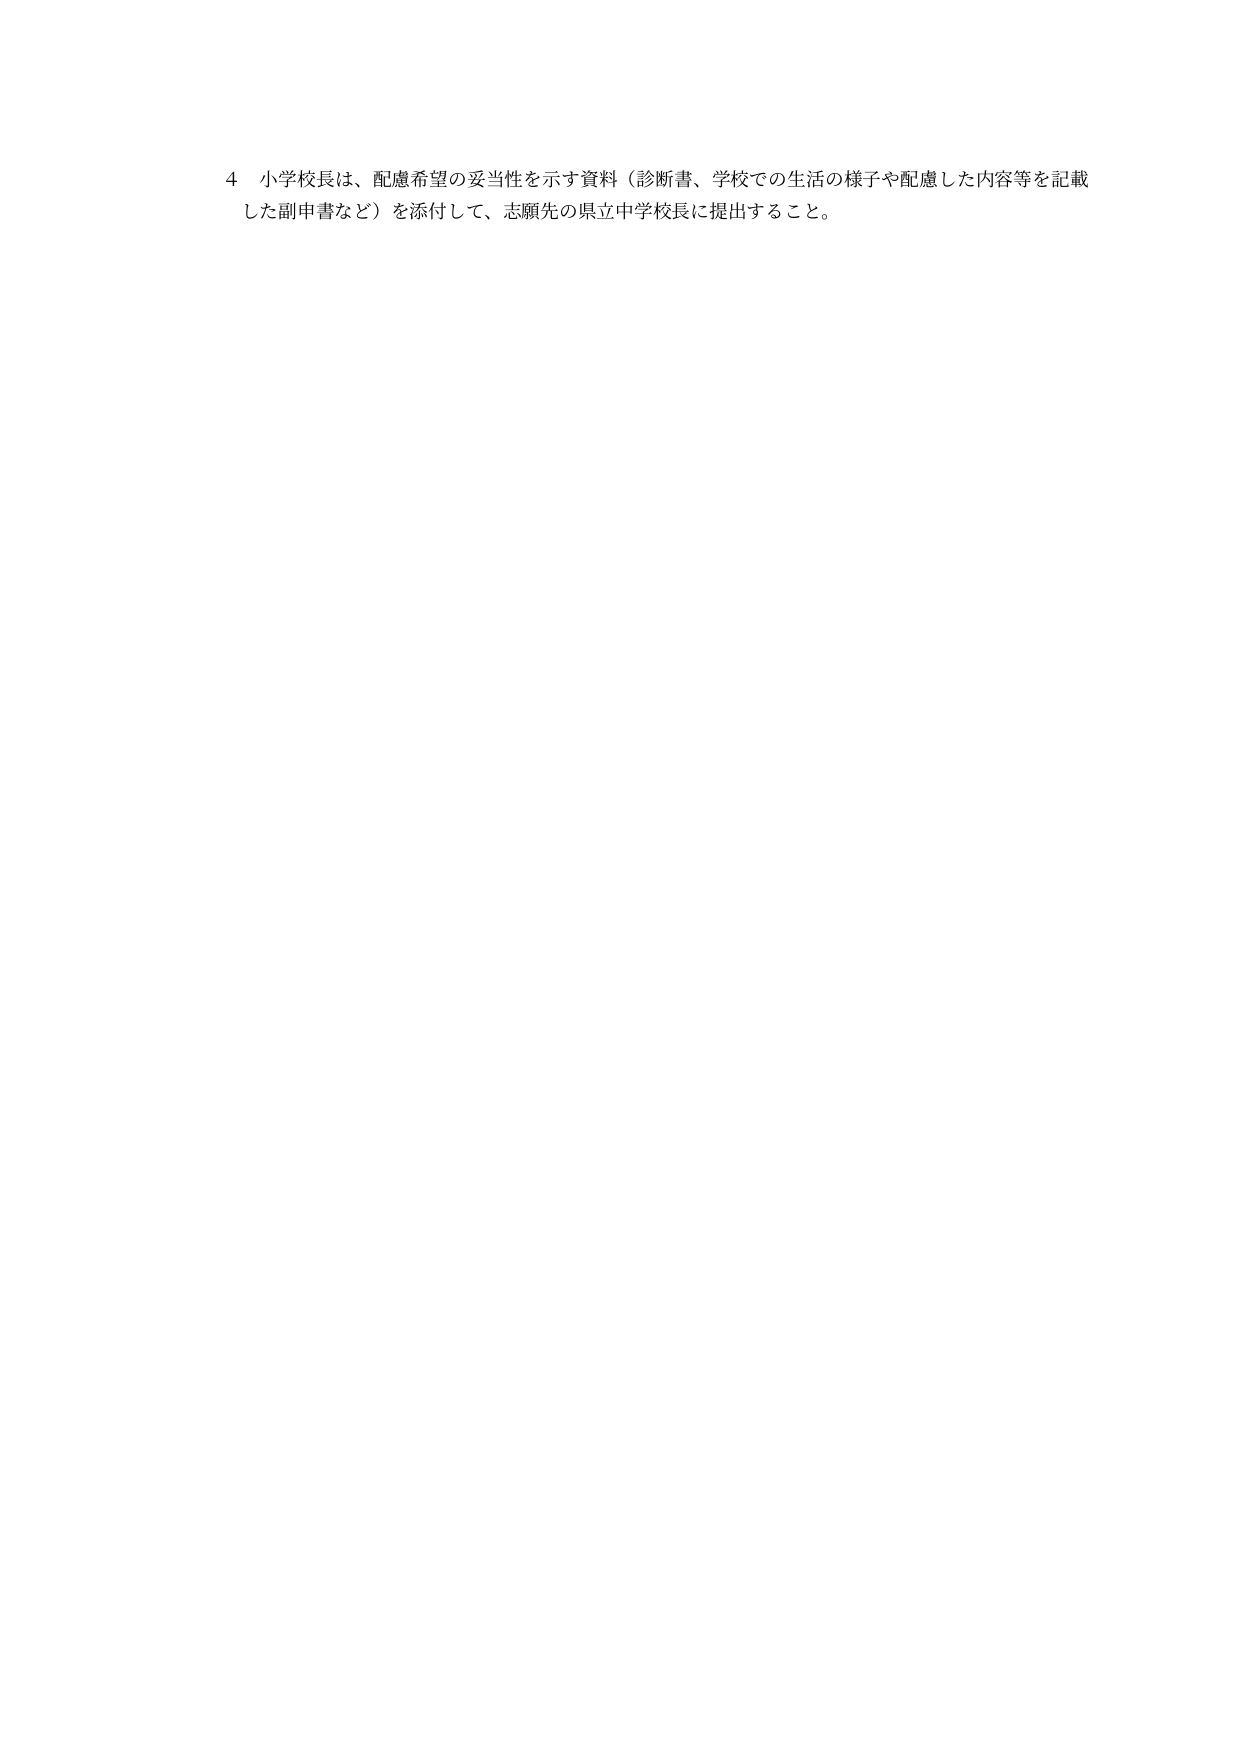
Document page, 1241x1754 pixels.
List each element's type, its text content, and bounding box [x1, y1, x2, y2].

text ４ 小学校長は、配慮希望の妥当性を示す資料（診断書、学校での生活の様子や配慮した内容等を記載した副申書など）を添付して、志願先の県立中学校長に提出すること。 [222, 164, 1092, 224]
